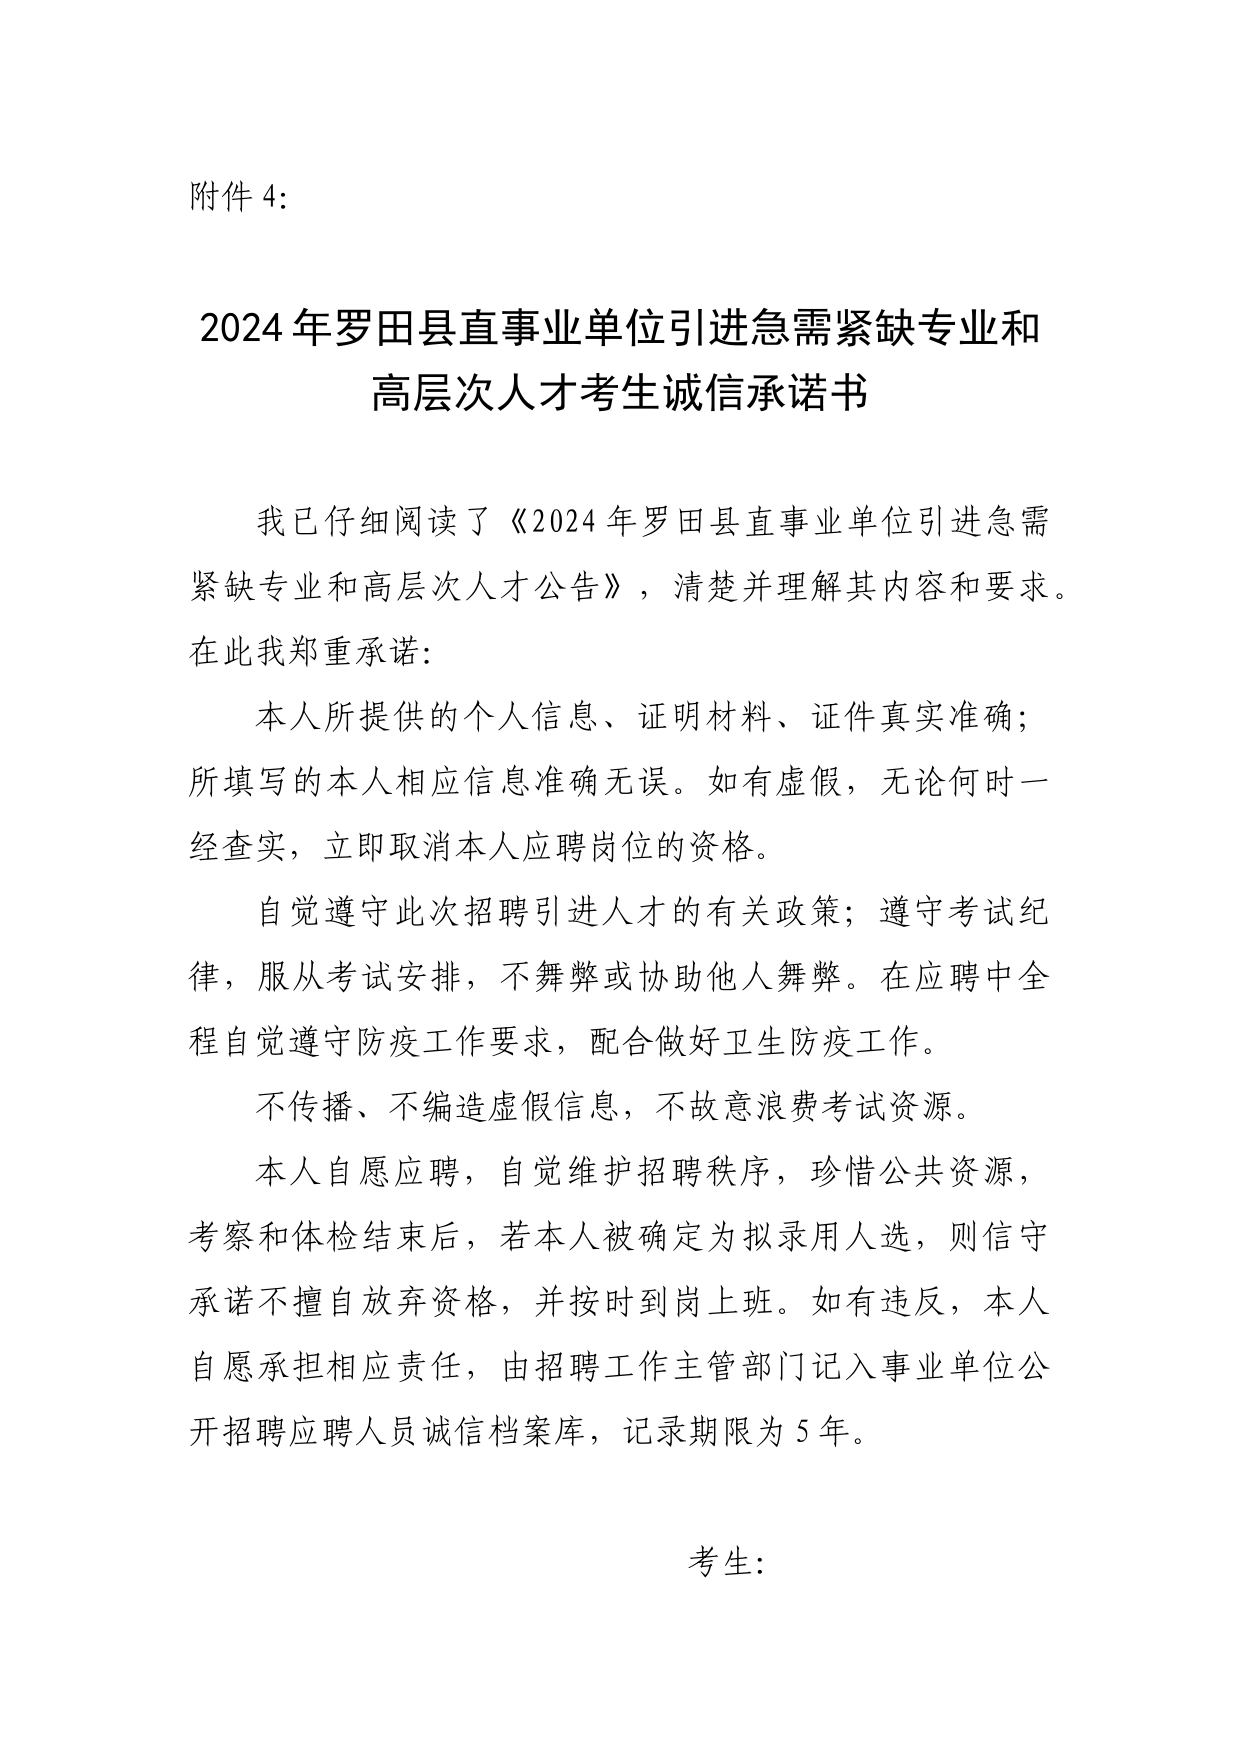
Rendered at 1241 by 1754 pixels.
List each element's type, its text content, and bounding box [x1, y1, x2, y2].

text 本人所提供的个人信息、证明材料、证件真实准确；所填写的本人相应信息准确无误。如有虚假，无论何时一经查实，立即取消本人应聘岗位的资格。 [187, 682, 1053, 877]
text 自觉遵守此次招聘引进人才的有关政策；遵守考试纪律，服从考试安排，不舞弊或协助他人舞弊。在应聘中全程自觉遵守防疫工作要求，配合做好卫生防疫工作。 [187, 877, 1053, 1072]
text 附件4： [187, 162, 1053, 227]
text 考生： [187, 1527, 1053, 1592]
text 2024年罗田县直事业单位引进急需紧缺专业和高层次人才考生诚信承诺书 [187, 292, 1053, 422]
text 不传播、不编造虚假信息，不故意浪费考试资源。 [187, 1072, 1053, 1137]
text 我已仔细阅读了《2024年罗田县直事业单位引进急需紧缺专业和高层次人才公告》，清楚并理解其内容和要求。在此我郑重承诺： [187, 487, 1053, 682]
text 本人自愿应聘，自觉维护招聘秩序，珍惜公共资源，考察和体检结束后，若本人被确定为拟录用人选，则信守承诺不擅自放弃资格，并按时到岗上班。如有违反，本人自愿承担相应责任，由招聘工作主管部门记入事业单位公开招聘应聘人员诚信档案库，记录期限为5年。 [187, 1137, 1053, 1462]
